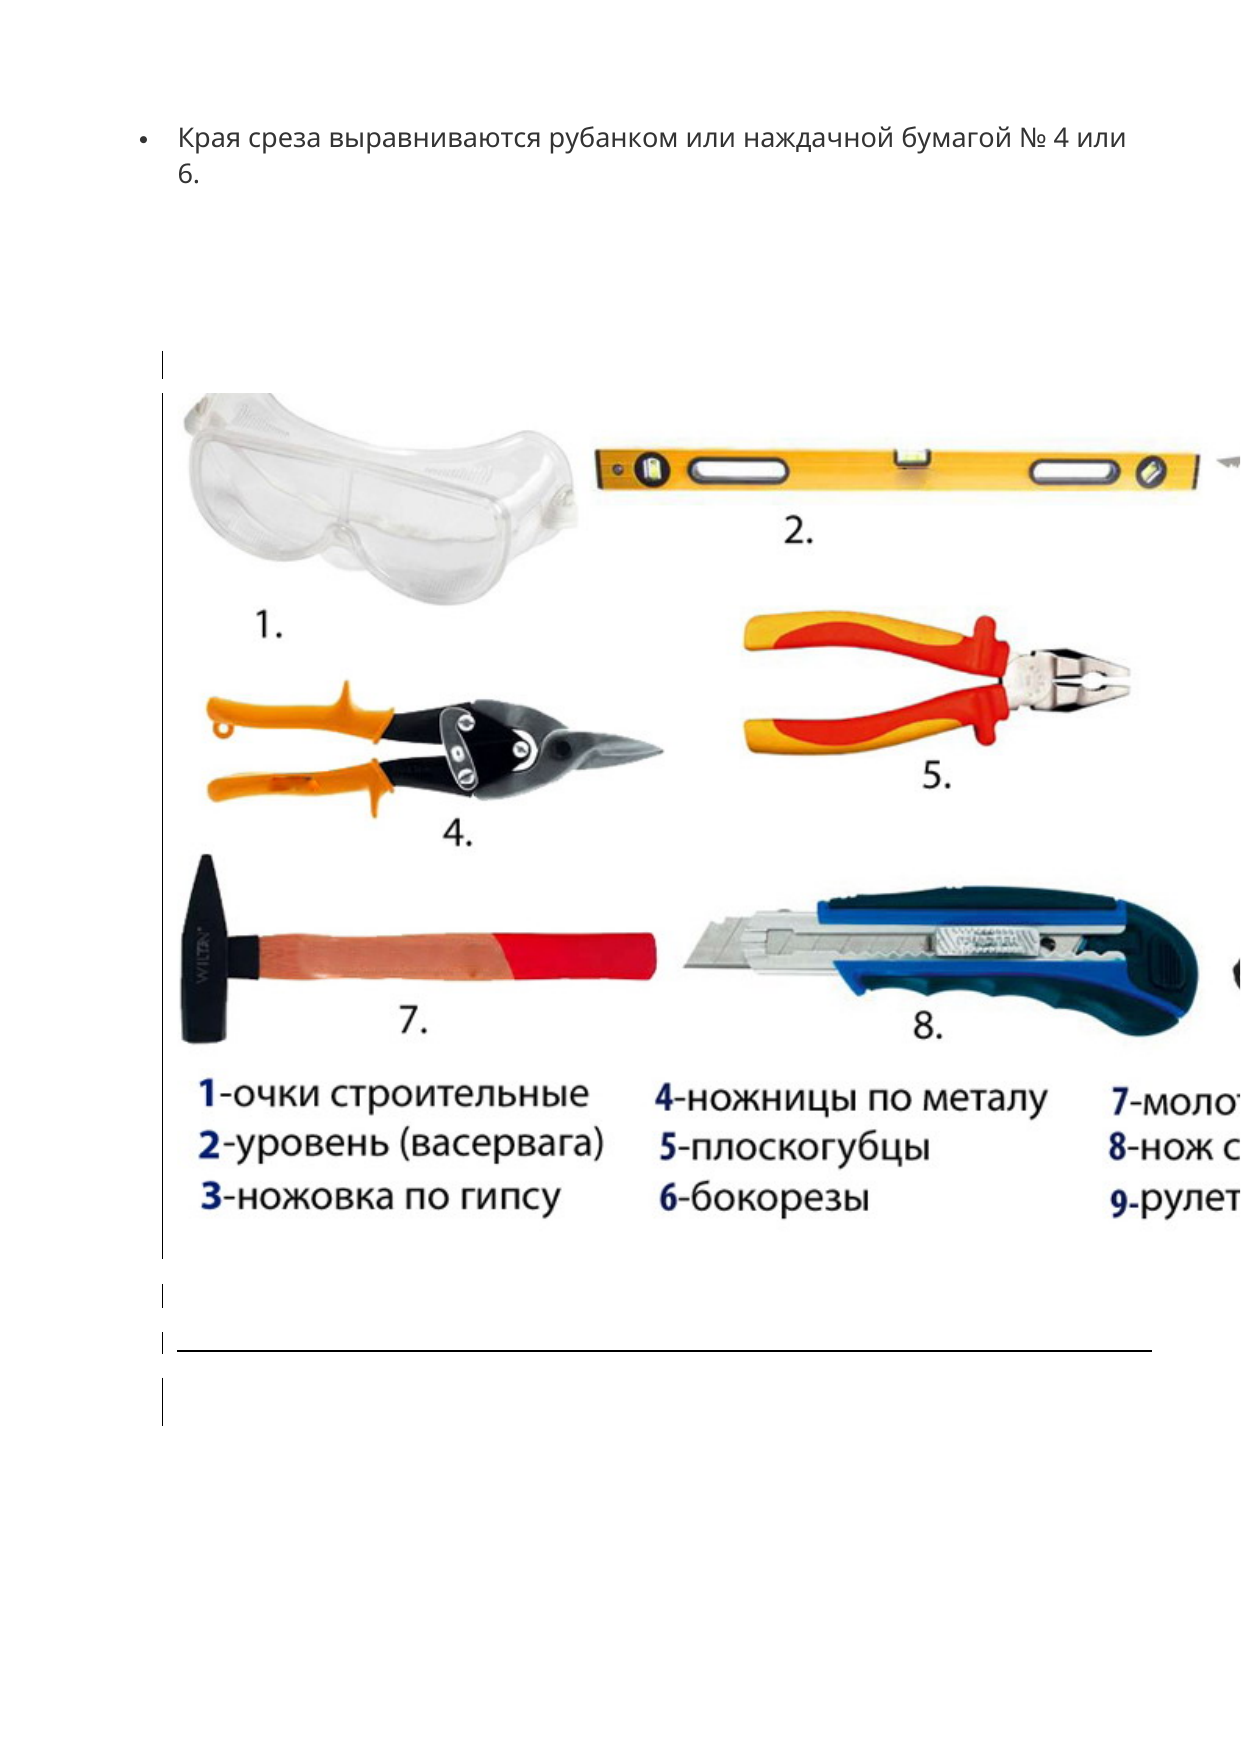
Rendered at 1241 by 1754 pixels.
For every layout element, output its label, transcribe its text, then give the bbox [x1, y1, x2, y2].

list Края среза выравниваются рубанком или наждачной бумагой № 4 или 6. [140, 118, 1152, 192]
picture [177, 393, 1241, 1236]
